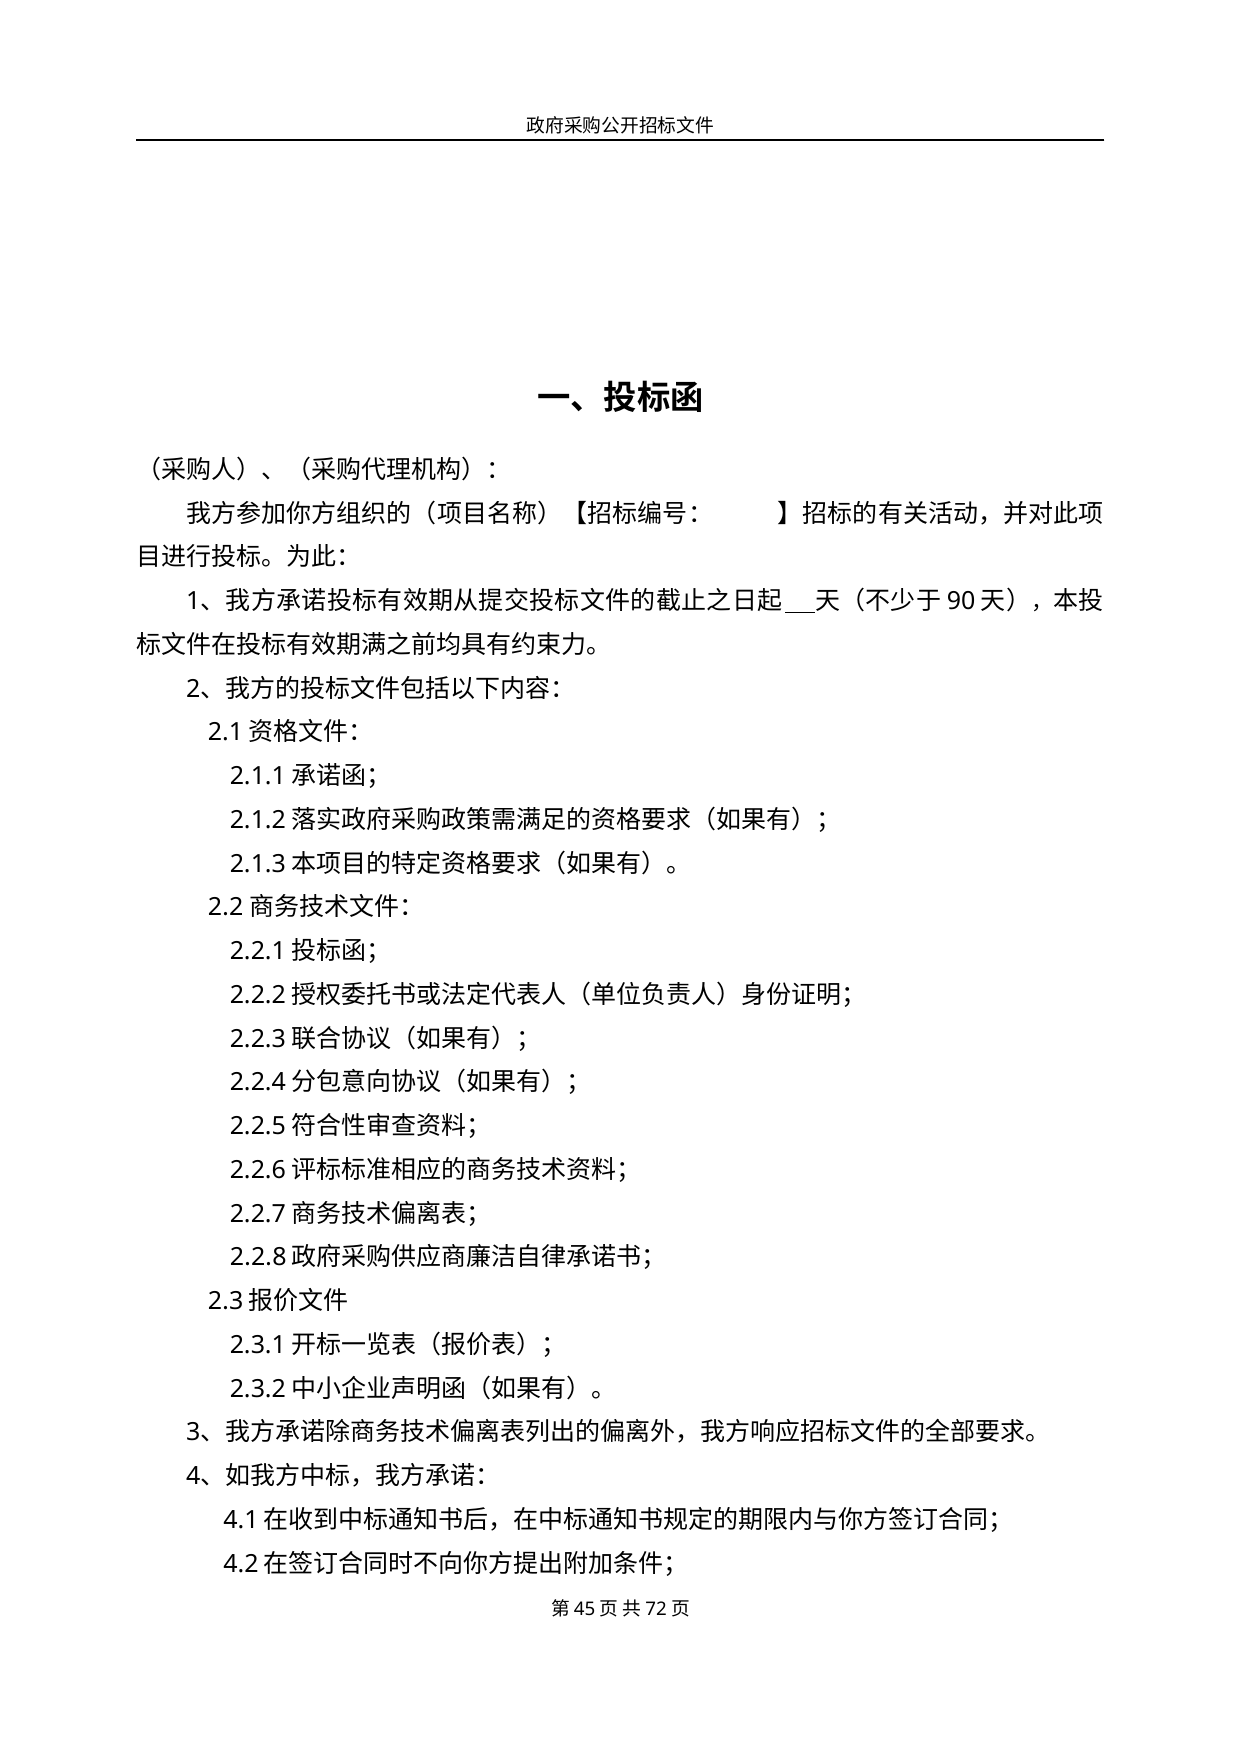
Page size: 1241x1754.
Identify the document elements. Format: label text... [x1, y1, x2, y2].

text 4.2在签订合同时不向你方提出附加条件； [158, 1537, 1104, 1581]
text 2、我方的投标文件包括以下内容： [136, 662, 1104, 706]
text 2.2.7商务技术偏离表； [179, 1187, 1104, 1231]
text 2.2.2授权委托书或法定代表人（单位负责人）身份证明； [179, 968, 1104, 1012]
text 2.2.4分包意向协议（如果有）； [179, 1056, 1104, 1099]
text 2.1.2落实政府采购政策需满足的资格要求（如果有）； [179, 793, 1104, 837]
text 2.2.3联合协议（如果有）； [179, 1012, 1104, 1056]
text 2.3.1开标一览表（报价表）； [179, 1318, 1104, 1362]
text 2.2 商务技术文件： [158, 881, 1104, 924]
text 2.2.5符合性审查资料； [179, 1099, 1104, 1143]
text 2.3.2中小企业声明函（如果有）。 [179, 1362, 1104, 1406]
text 3、我方承诺除商务技术偏离表列出的偏离外，我方响应招标文件的全部要求。 [136, 1406, 1104, 1449]
text 2.2.8政府采购供应商廉洁自律承诺书； [179, 1231, 1104, 1274]
text 2.1.1承诺函； [179, 749, 1104, 793]
text 2.3报价文件 [158, 1274, 1104, 1318]
text （采购人）、（采购代理机构）： [136, 443, 1104, 487]
text 2.1.3本项目的特定资格要求（如果有）。 [179, 837, 1104, 881]
text 1、我方承诺投标有效期从提交投标文件的截止之日起 天（不少于90天），本投标文件在投标有效期满之前均具有约束力。 [136, 574, 1104, 662]
text 4.1在收到中标通知书后，在中标通知书规定的期限内与你方签订合同； [158, 1493, 1104, 1537]
text 一、投标函 [136, 371, 1104, 419]
text 2.1资格文件： [158, 706, 1104, 749]
text 2.2.6评标标准相应的商务技术资料； [179, 1143, 1104, 1187]
text 2.2.1投标函； [179, 924, 1104, 968]
text 我方参加你方组织的（项目名称）【招标编号： 】招标的有关活动，并对此项目进行投标。为此： [136, 487, 1104, 574]
text 4、如我方中标，我方承诺： [136, 1449, 1104, 1493]
